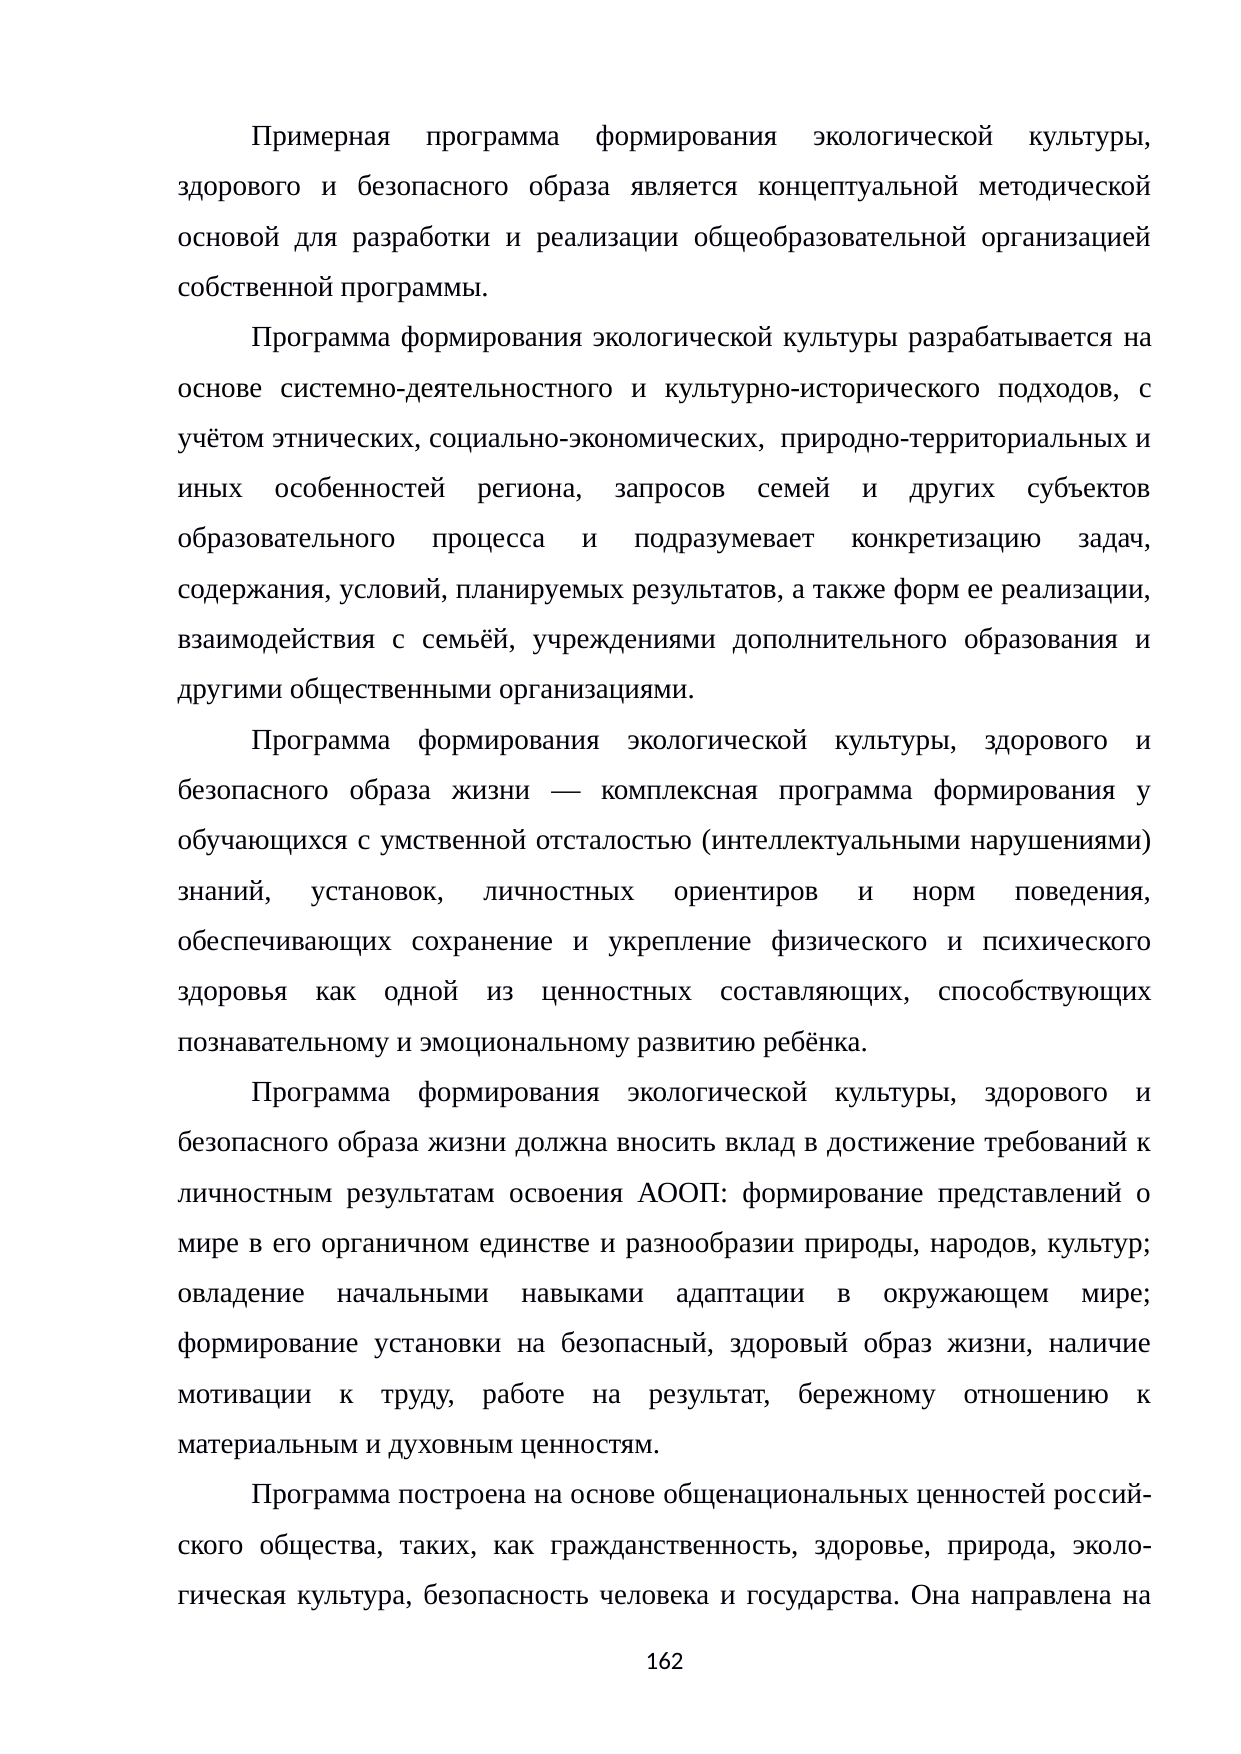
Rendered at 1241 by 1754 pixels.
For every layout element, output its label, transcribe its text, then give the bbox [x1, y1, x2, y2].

text Программа формирования экологической культуры разрабатывается на основе системно-деятельностного и культурно-исторического подходов, с учётом этнических, социально-экономических, природно-территориальных и иных особенностей региона, запросов семей и других субъектов образовательного процесса и подразумевает конкретизацию задач, содержания, условий, планируемых результатов, а также форм ее реализации, взаимодействия с семьёй, учреждениями дополнительного образования и другими общественными организациями. [177, 319, 1152, 705]
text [177, 1477, 1152, 1611]
text Примерная программа формирования экологической культуры, здорового и безопасного образа является концептуальной методической основой для разработки и реализации общеобразовательной организацией собственной программы. [177, 118, 1152, 303]
text Программа формирования экологической культуры, здорового и безопасного образа жизни должна вносить вклад в достижение требований к личностным результатам освоения АООП: формирование представлений о мире в его органичном единстве и разнообразии природы, народов, культур; овладение начальными навыками адаптации в окружающем мире; формирование установки на безопасный, здоровый образ жизни, наличие мотивации к труду, работе на результат, бережному отношению к материальным и духовным ценностям. [177, 1074, 1152, 1460]
text Программа формирования экологической культуры, здорового и безопасного образа жизни — комплексная программа формирования у обучающихся с умственной отсталостью (интеллектуальными нарушениями) знаний, установок, личностных ориентиров и норм поведения, обеспечивающих сохранение и укрепление физического и психического здоровья как одной из ценностных составляющих, способствующих познавательному и эмоциональному развитию ребёнка. [177, 722, 1152, 1057]
